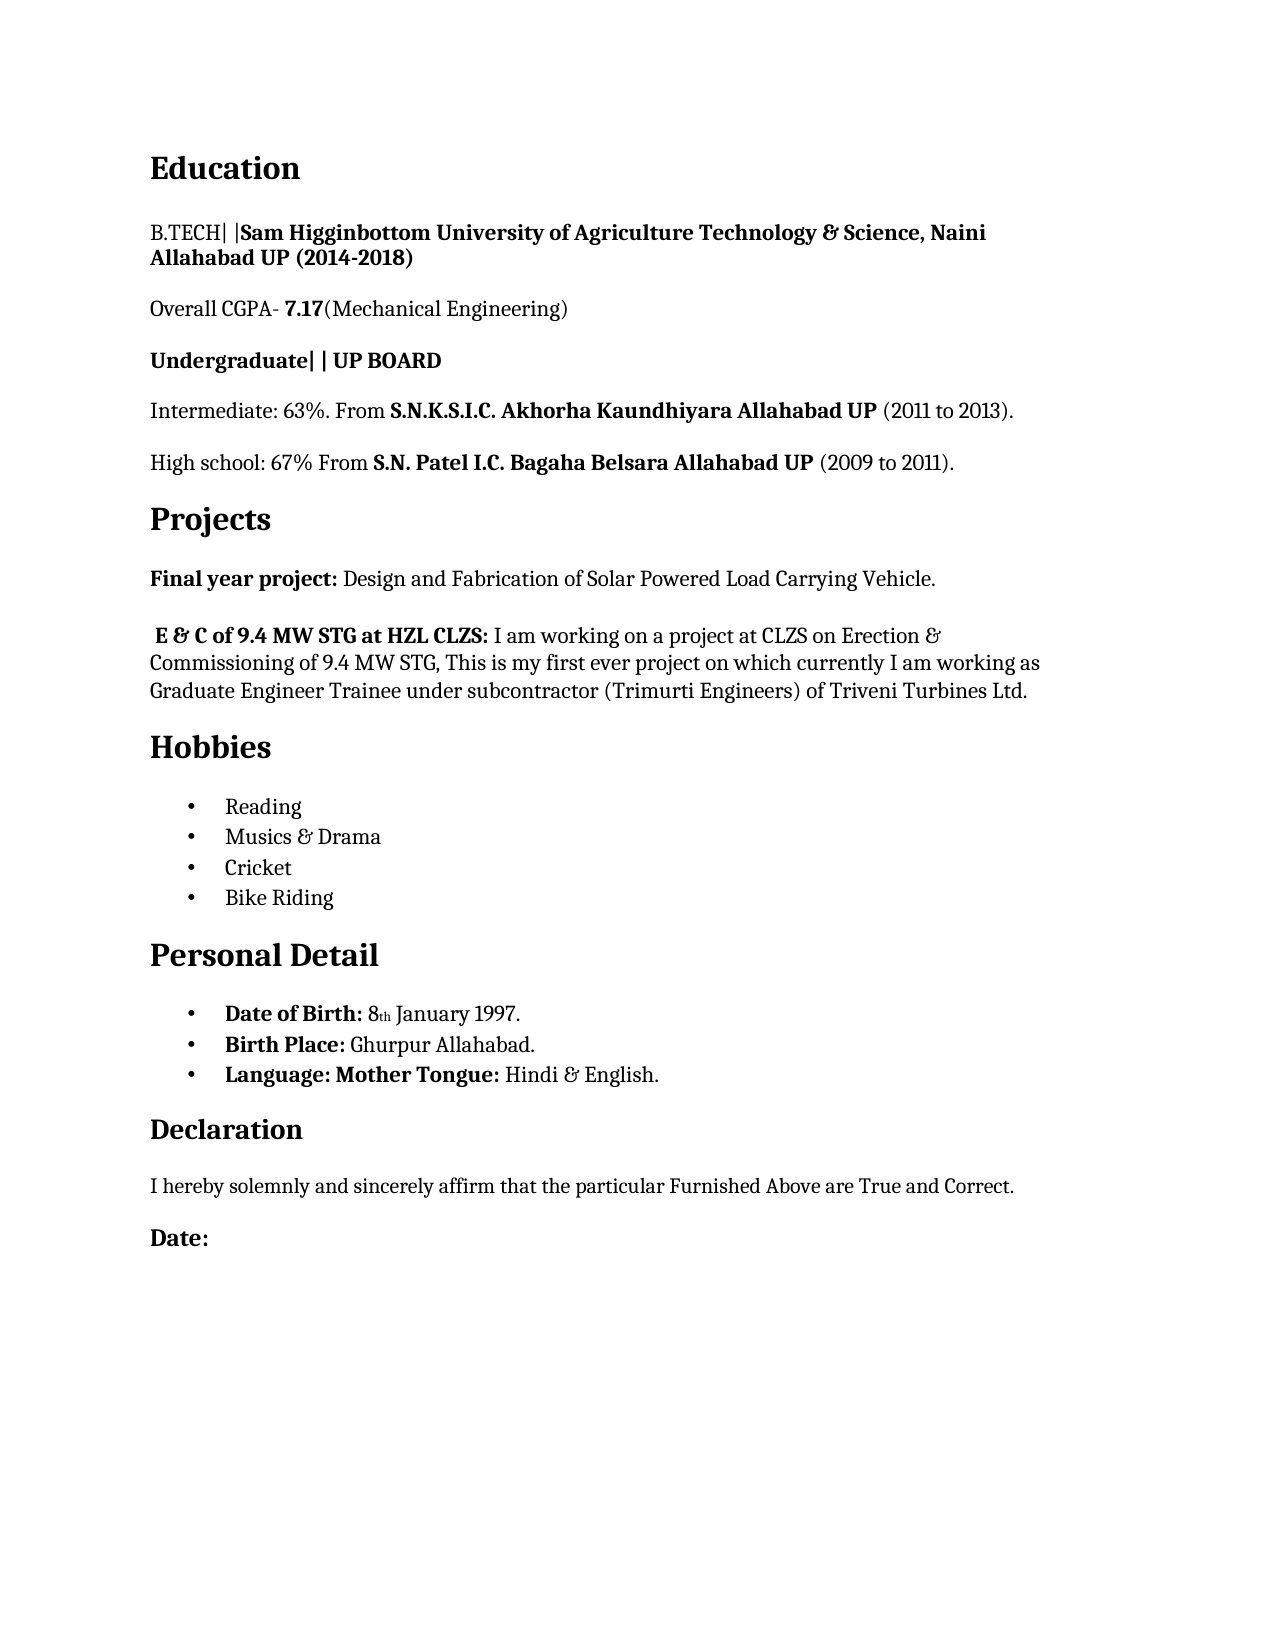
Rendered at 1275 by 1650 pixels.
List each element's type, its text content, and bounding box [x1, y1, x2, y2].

text Personal Detail [150, 936, 1125, 974]
text I hereby solemnly and sincerely affirm that the particular Furnished Above are True and Correct. [150, 1174, 1125, 1199]
list Bike Riding [187, 885, 1125, 911]
list Cricket [187, 854, 1125, 881]
text Hobbies [150, 729, 1125, 767]
text Education [150, 150, 1125, 188]
list Date of Birth: 8th January 1997. [187, 1001, 1125, 1027]
text Final year project: Design and Fabrication of Solar Powered Load Carrying Vehicle. [150, 566, 1125, 592]
text Declaration [150, 1113, 1125, 1146]
text E & C of 9.4 MW STG at HZL CLZS: I am working on a project at CLZS on Erection & Commissioning of 9.4 MW STG, This is my first ever project on which currently I am working as Graduate Engineer Trainee under subcontractor (Trimurti Engineers) of Triveni Turbines Ltd. [150, 623, 1079, 704]
text B.TECH| |Sam Higginbottom University of Agriculture Technology & Science, Naini Allahabad UP (2014-2018) [150, 221, 1014, 271]
list Language: Mother Tongue: Hindi & English. [187, 1062, 1125, 1088]
list Reading [187, 794, 1125, 820]
list Birth Place: Ghurpur Allahabad. [187, 1031, 1125, 1058]
text Overall CGPA- 7.17(Mechanical Engineering) [150, 296, 1125, 322]
text Undergraduate| | UP BOARD [150, 347, 1125, 374]
text Date: [150, 1224, 1125, 1253]
text Projects [150, 501, 1125, 539]
text Intermediate: 63%. From S.N.K.S.I.C. Akhorha Kaundhiyara Allahabad UP (2011 to 2013). [150, 398, 1125, 425]
list Musics & Drama [187, 824, 1125, 851]
text High school: 67% From S.N. Patel I.C. Bagaha Belsara Allahabad UP (2009 to 2011). [150, 449, 1125, 476]
